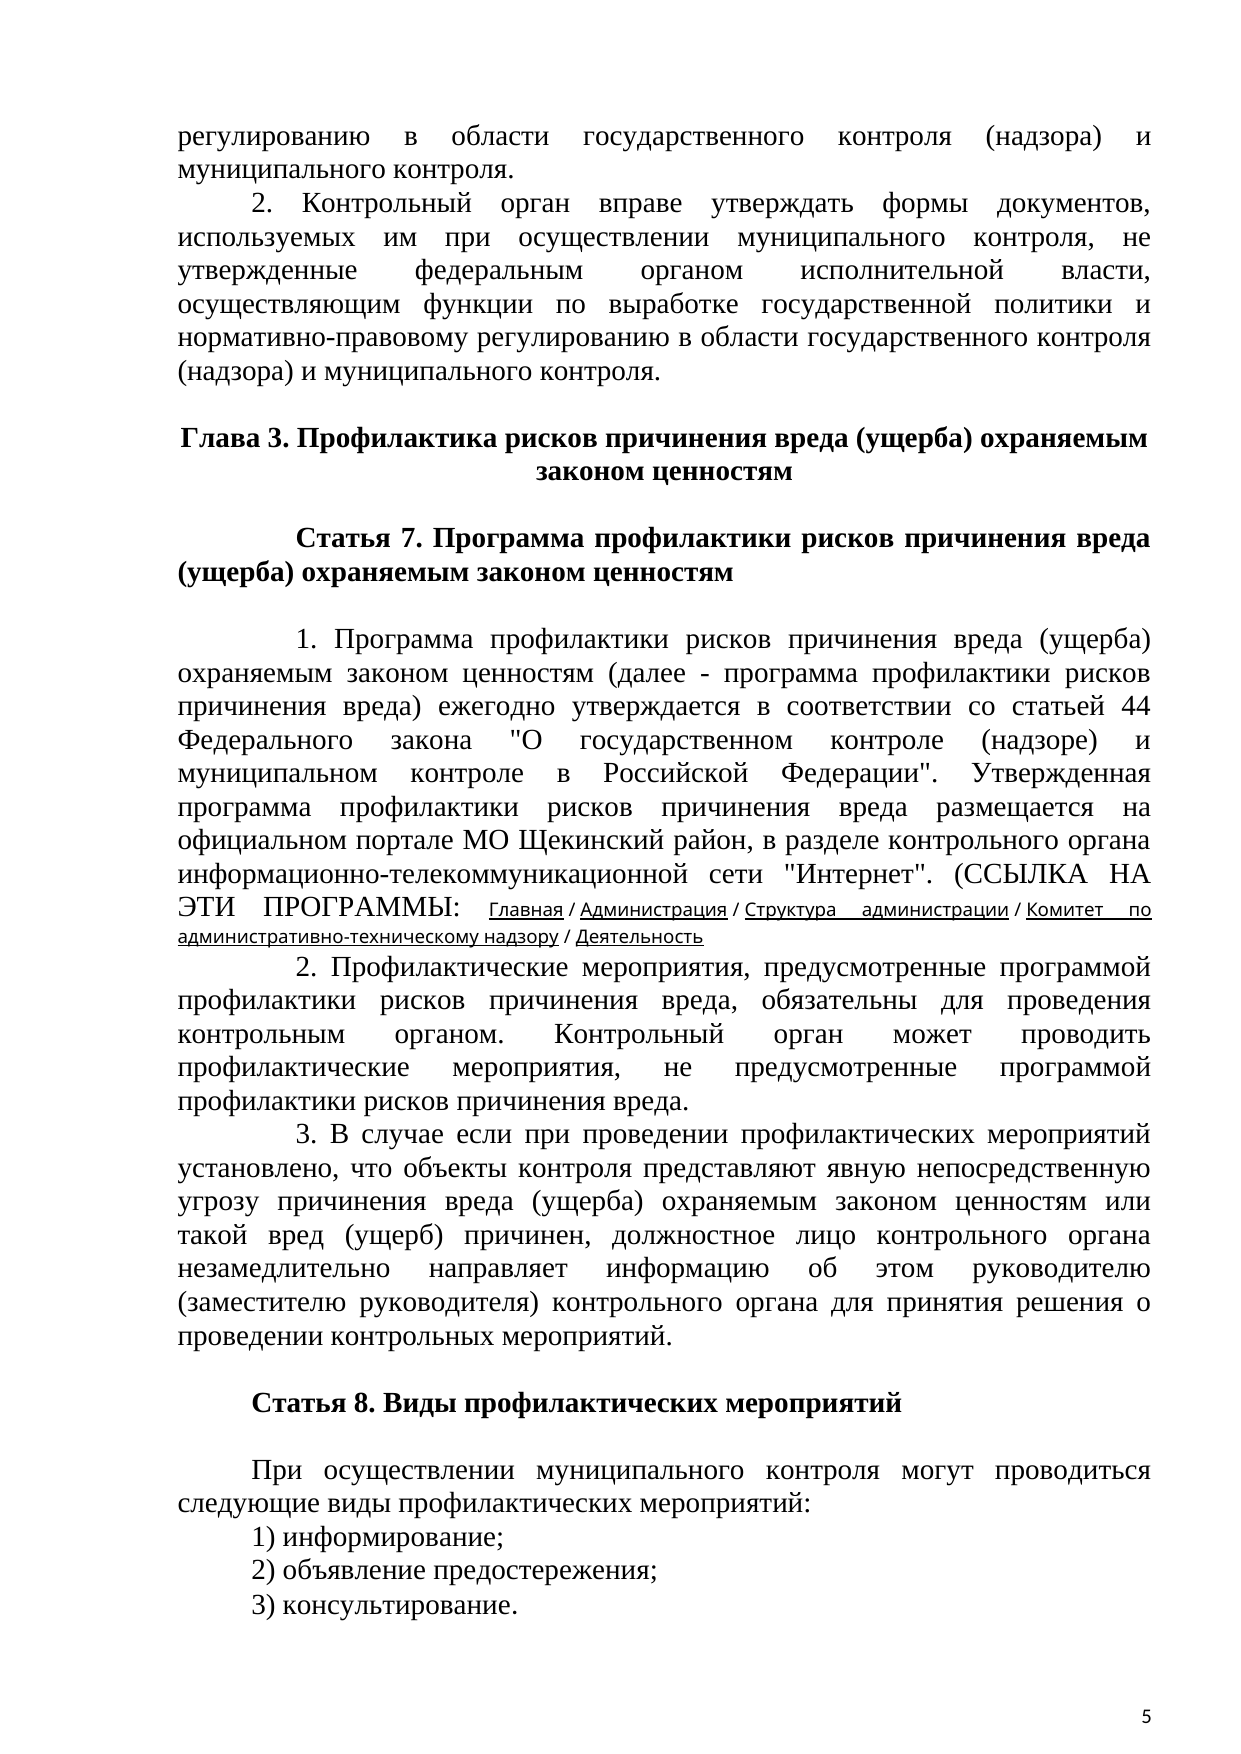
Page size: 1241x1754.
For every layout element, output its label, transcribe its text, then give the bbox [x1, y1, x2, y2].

text 2. Профилактические мероприятия, предусмотренные программой профилактики рисков причинения вреда, обязательны для проведения контрольным органом. Контрольный орган может проводить профилактические мероприятия, не предусмотренные программой профилактики рисков причинения вреда. [177, 949, 1152, 1116]
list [177, 118, 1152, 185]
text Глава 3. Профилактика рисков причинения вреда (ущерба) охраняемым законом ценностям [177, 420, 1152, 487]
list 3) консультирование. [177, 1586, 1152, 1622]
text 1. Программа профилактики рисков причинения вреда (ущерба) охраняемым законом ценностям (далее - программа профилактики рисков причинения вреда) ежегодно утверждается в соответствии со статьей 44 Федерального закона "О государственном контроле (надзоре) и муниципальном контроле в Российской Федерации". Утвержденная программа профилактики рисков причинения вреда размещается на официальном портале МО Щекинский район, в разделе контрольного органа информационно-телекоммуникационной сети "Интернет". (ССЫЛКА НА ЭТИ ПРОГРАММЫ: Главная / Администрация / Структура администрации / Комитет по административно-техническому надзору / Деятельность [177, 621, 1152, 949]
list 2) объявление предостережения; [177, 1552, 1152, 1586]
text Статья 8. Виды профилактических мероприятий [177, 1385, 1152, 1418]
list При осуществлении муниципального контроля могут проводиться следующие виды профилактических мероприятий: [177, 1452, 1152, 1519]
text 3. В случае если при проведении профилактических мероприятий установлено, что объекты контроля представляют явную непосредственную угрозу причинения вреда (ущерба) охраняемым законом ценностям или такой вред (ущерб) причинен, должностное лицо контрольного органа незамедлительно направляет информацию об этом руководителю (заместителю руководителя) контрольного органа для принятия решения о проведении контрольных мероприятий. [177, 1116, 1152, 1351]
text Статья 7. Программа профилактики рисков причинения вреда (ущерба) охраняемым законом ценностям [177, 521, 1152, 588]
list 2. Контрольный орган вправе утверждать формы документов, используемых им при осуществлении муниципального контроля, не утвержденные федеральным органом исполнительной власти, осуществляющим функции по выработке государственной политики и нормативно-правовому регулированию в области государственного контроля (надзора) и муниципального контроля. [177, 185, 1152, 386]
list 1) информирование; [177, 1519, 1152, 1552]
